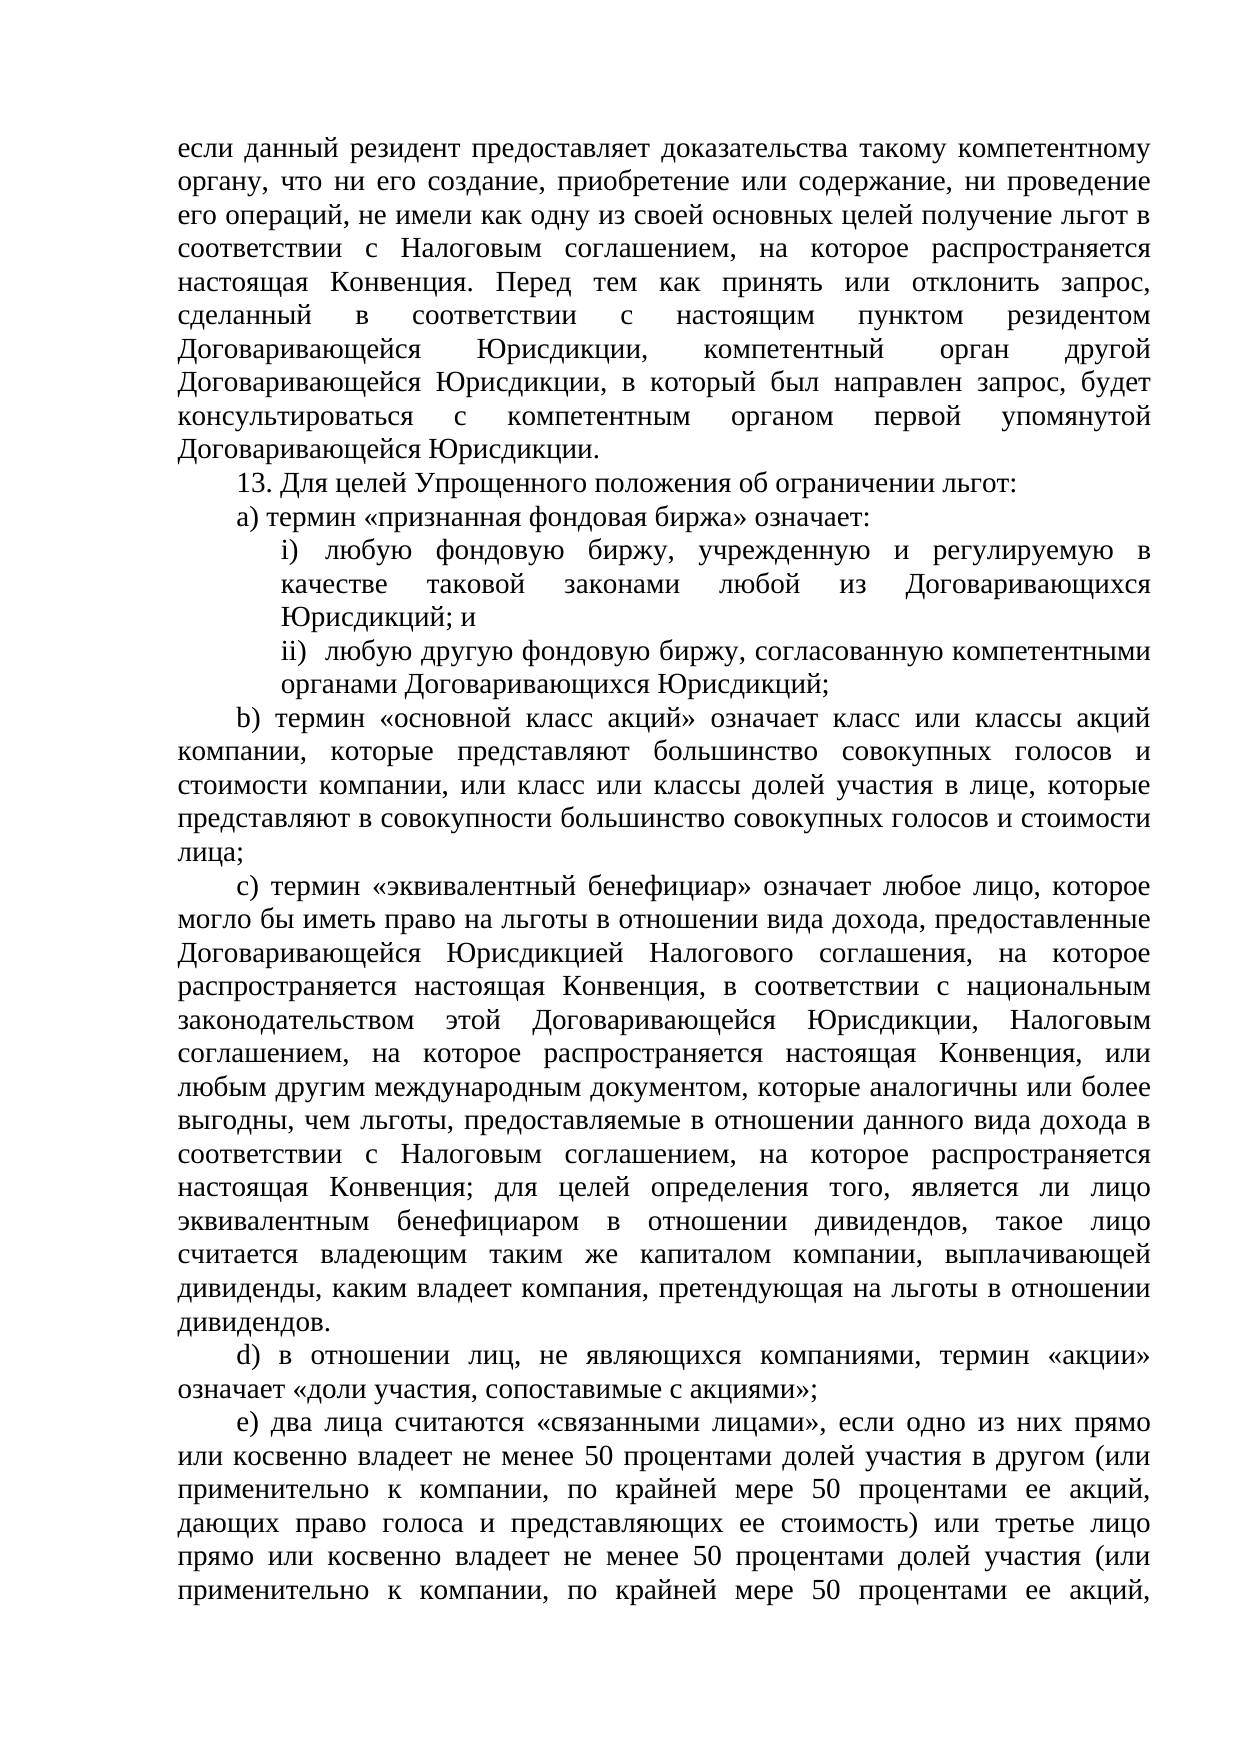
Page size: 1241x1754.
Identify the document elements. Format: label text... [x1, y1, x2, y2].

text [177, 130, 1152, 465]
text 13. Для целей Упрощенного положения об ограничении льгот: [177, 465, 1152, 499]
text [177, 1404, 1152, 1606]
text b) термин «основной класс акций» означает класс или классы акций компании, которые представляют большинство совокупных голосов и стоимости компании, или класс или классы долей участия в лице, которые представляют в совокупности большинство совокупных голосов и стоимости лица; [177, 700, 1152, 868]
text ii) любую другую фондовую биржу, согласованную компетентными органами Договаривающихся Юрисдикций; [281, 633, 1152, 700]
text c) термин «эквивалентный бенефициар» означает любое лицо, которое могло бы иметь право на льготы в отношении вида дохода, предоставленные Договаривающейся Юрисдикцией Налогового соглашения, на которое распространяется настоящая Конвенция, в соответствии с национальным законодательством этой Договаривающейся Юрисдикции, Налоговым соглашением, на которое распространяется настоящая Конвенция, или любым другим международным документом, которые аналогичны или более выгодны, чем льготы, предоставляемые в отношении данного вида дохода в соответствии с Налоговым соглашением, на которое распространяется настоящая Конвенция; для целей определения того, является ли лицо эквивалентным бенефициаром в отношении дивидендов, такое лицо считается владеющим таким же капиталом компании, выплачивающей дивиденды, каким владеет компания, претендующая на льготы в отношении дивидендов. [177, 868, 1152, 1337]
text i) любую фондовую биржу, учрежденную и регулируемую в качестве таковой законами любой из Договаривающихся Юрисдикций; и [281, 532, 1152, 633]
text d) в отношении лиц, не являющихся компаниями, термин «акции» означает «доли участия, сопоставимые с акциями»; [177, 1337, 1152, 1404]
text a) термин «признанная фондовая биржа» означает: [177, 499, 1152, 532]
